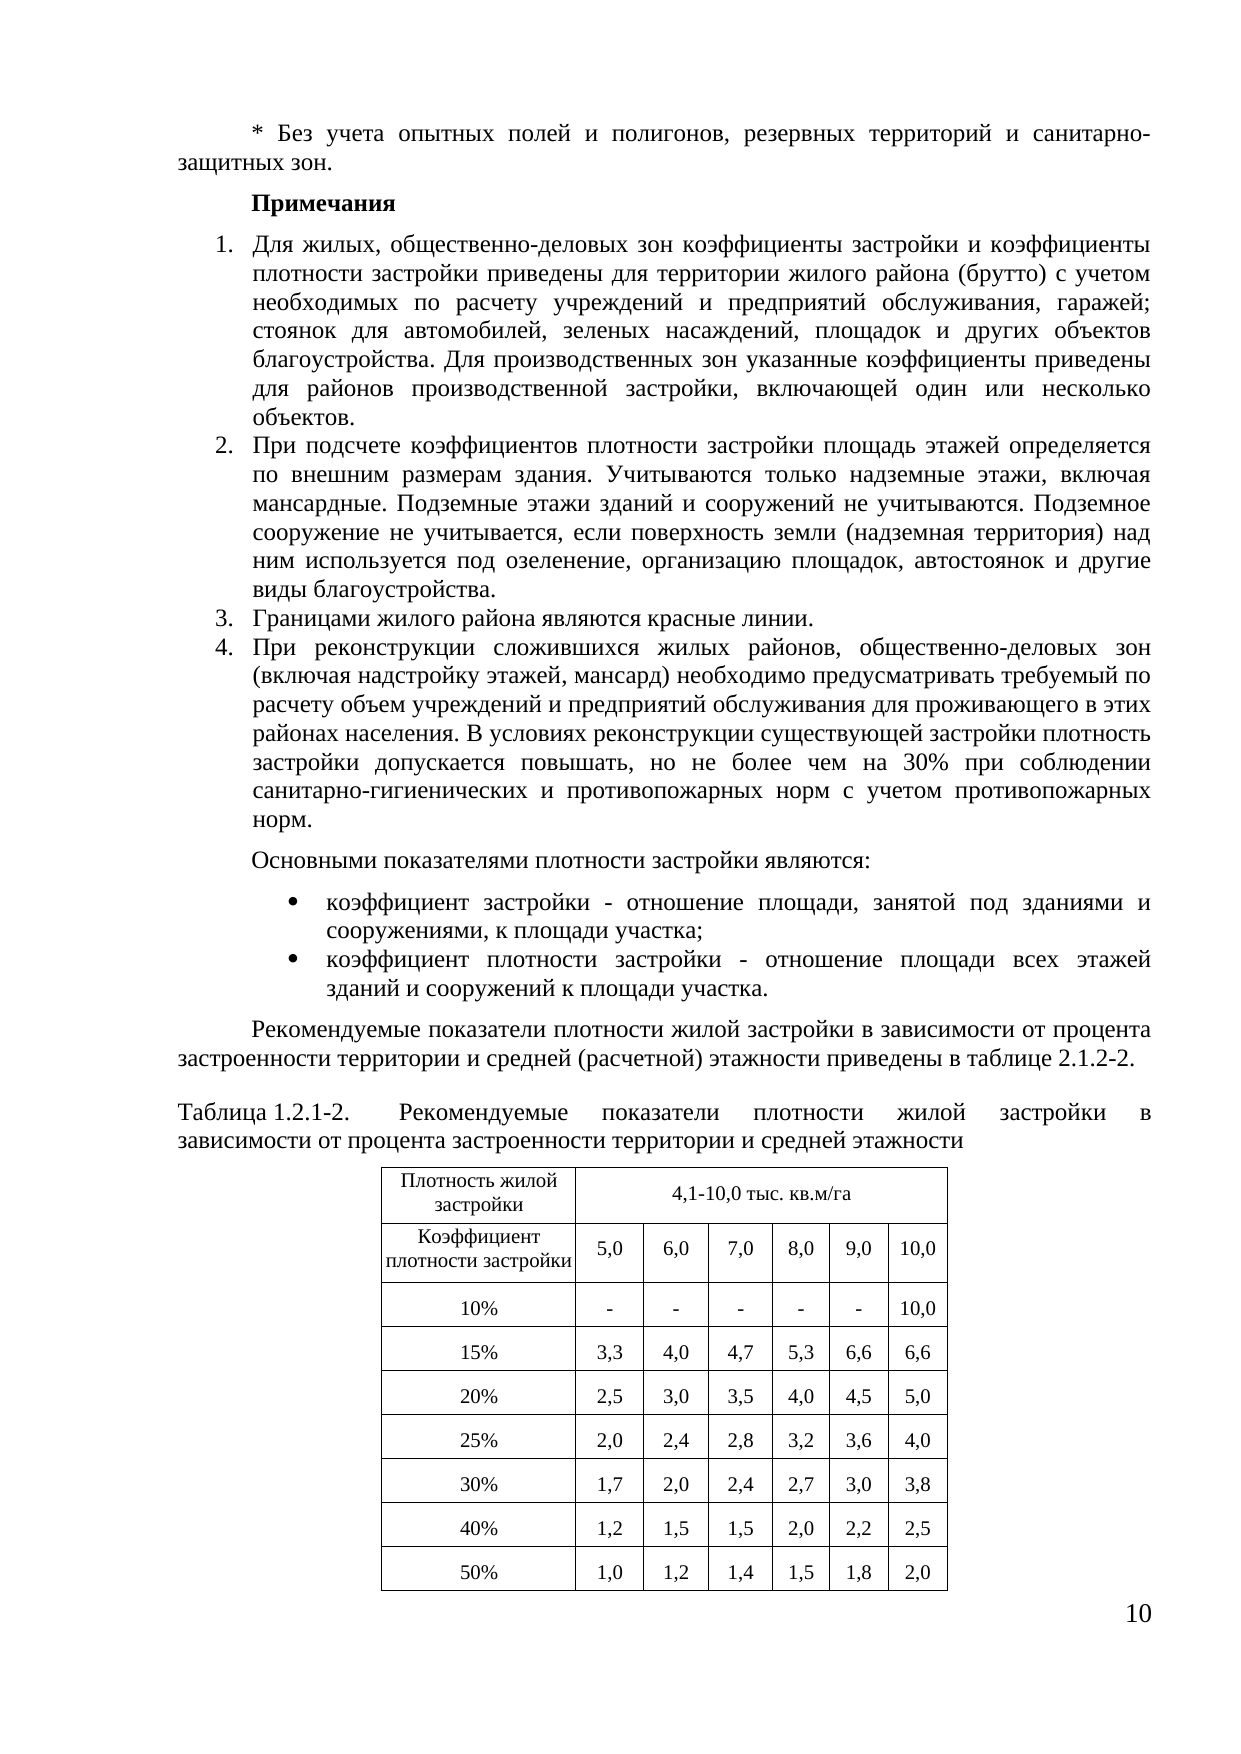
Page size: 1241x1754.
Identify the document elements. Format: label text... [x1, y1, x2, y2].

text Рекомендуемые показатели плотности жилой застройки в зависимости от процента застроенности территории и средней (расчетной) этажности приведены в таблице 2.1.2-2. [177, 1014, 1152, 1072]
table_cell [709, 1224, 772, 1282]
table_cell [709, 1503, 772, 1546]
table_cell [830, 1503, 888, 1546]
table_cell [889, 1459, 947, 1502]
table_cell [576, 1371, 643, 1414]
text коэффициент плотности застройки - отношение площади всех этажей зданий и сооружений к площади участка. [288, 944, 1152, 1002]
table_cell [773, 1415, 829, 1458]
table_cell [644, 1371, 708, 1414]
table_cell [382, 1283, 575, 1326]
text Основными показателями плотности застройки являются: [177, 846, 1152, 874]
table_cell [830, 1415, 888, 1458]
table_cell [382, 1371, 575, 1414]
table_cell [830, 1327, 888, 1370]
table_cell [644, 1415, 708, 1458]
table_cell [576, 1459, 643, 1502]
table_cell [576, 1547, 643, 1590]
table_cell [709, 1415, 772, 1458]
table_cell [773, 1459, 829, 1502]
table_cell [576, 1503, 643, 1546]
text Рекомендуемые показатели плотности жилой застройки в зависимости от процента застроенности территории и средней этажности [177, 1097, 1152, 1154]
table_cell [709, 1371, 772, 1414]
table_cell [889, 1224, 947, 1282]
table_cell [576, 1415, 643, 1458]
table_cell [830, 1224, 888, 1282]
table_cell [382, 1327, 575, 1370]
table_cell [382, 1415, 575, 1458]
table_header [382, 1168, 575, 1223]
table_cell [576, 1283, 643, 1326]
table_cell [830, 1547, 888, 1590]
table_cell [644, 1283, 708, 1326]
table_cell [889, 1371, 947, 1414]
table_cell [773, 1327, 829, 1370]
text коэффициент застройки - отношение площади, занятой под зданиями и сооружениями, к площади участка; [288, 887, 1152, 944]
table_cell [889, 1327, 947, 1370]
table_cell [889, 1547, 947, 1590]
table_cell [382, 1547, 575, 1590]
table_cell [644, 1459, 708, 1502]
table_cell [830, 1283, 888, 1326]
list Для жилых, общественно-деловых зон коэффициенты застройки и коэффициенты плотности застройки приведены для территории жилого района (брутто) с учетом необходимых по расчету учреждений и предприятий обслуживания, гаражей; стоянок для автомобилей, зеленых насаждений, площадок и других объектов благоустройства. Для производственных зон указанные коэффициенты приведены для районов производственной застройки, включающей один или несколько объектов. [215, 229, 1152, 431]
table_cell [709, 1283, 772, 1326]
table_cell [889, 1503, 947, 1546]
text Границами жилого района являются красные линии. [215, 603, 1152, 632]
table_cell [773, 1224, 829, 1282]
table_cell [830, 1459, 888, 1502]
text * Без учета опытных полей и полигонов, резервных территорий и санитарно-защитных зон. [177, 118, 1152, 176]
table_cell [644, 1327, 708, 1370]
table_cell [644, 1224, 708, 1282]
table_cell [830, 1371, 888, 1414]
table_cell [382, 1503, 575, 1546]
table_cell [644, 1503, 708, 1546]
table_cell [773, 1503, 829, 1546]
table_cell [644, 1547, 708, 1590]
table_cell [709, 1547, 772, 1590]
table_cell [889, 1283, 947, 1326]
text Примечания [177, 188, 1152, 217]
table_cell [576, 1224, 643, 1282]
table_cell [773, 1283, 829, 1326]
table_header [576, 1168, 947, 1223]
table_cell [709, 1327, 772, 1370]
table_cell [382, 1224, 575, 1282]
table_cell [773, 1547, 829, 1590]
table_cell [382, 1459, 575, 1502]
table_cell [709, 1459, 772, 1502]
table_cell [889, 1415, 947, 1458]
text При реконструкции сложившихся жилых районов, общественно-деловых зон (включая надстройку этажей, мансард) необходимо предусматривать требуемый по расчету объем учреждений и предприятий обслуживания для проживающего в этих районах населения. В условиях реконструкции существующей застройки плотность застройки допускается повышать, но не более чем на 30% при соблюдении санитарно-гигиенических и противопожарных норм с учетом противопожарных норм. [215, 632, 1152, 833]
text При подсчете коэффициентов плотности застройки площадь этажей определяется по внешним размерам здания. Учитываются только надземные этажи, включая мансардные. Подземные этажи зданий и сооружений не учитываются. Подземное сооружение не учитывается, если поверхность земли (надземная территория) над ним используется под озеленение, организацию площадок, автостоянок и другие виды благоустройства. [215, 431, 1152, 603]
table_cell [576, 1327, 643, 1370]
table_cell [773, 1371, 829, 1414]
